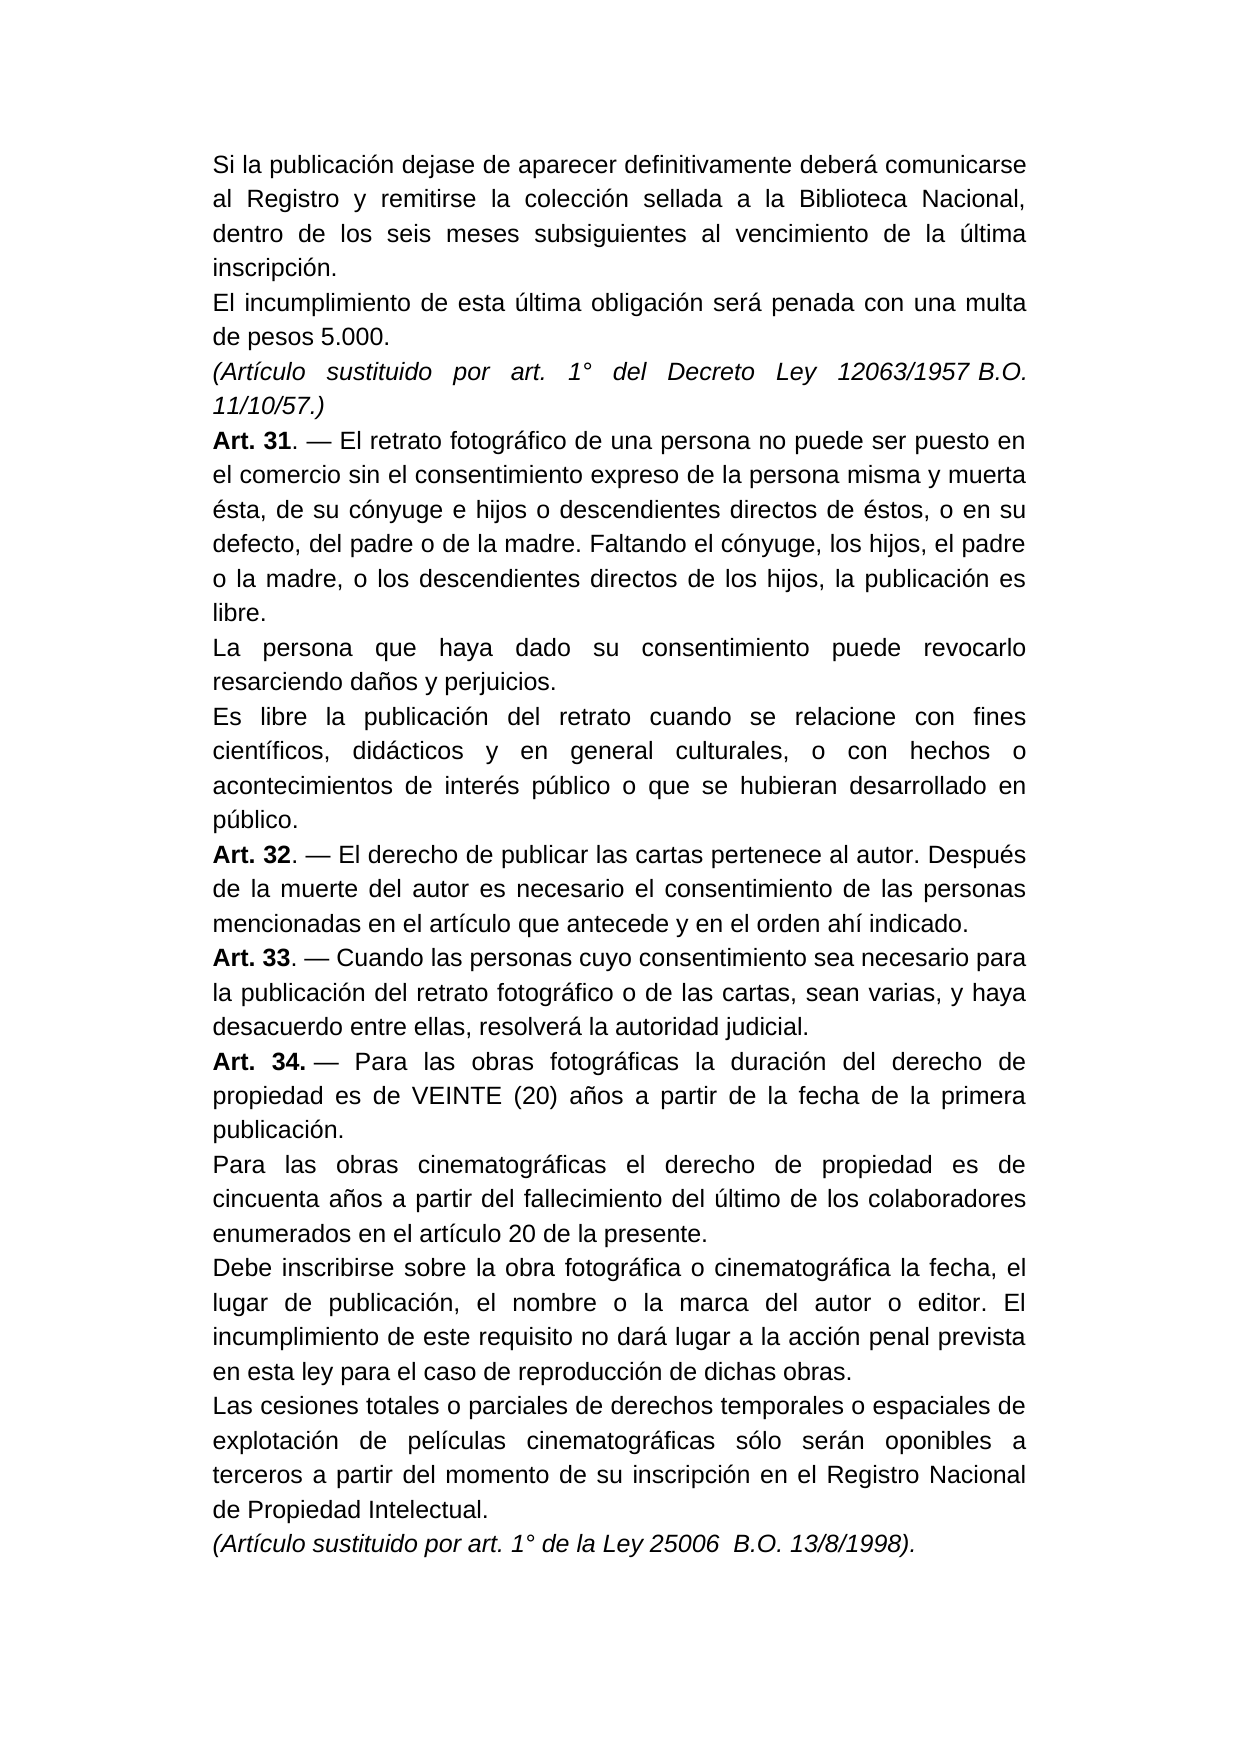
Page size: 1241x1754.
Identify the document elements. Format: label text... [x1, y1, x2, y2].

text Las cesiones totales o parciales de derechos temporales o espaciales de explotación de películas cinematográficas sólo serán oponibles a terceros a partir del momento de su inscripción en el Registro Nacional de Propiedad Intelectual. [212, 1391, 1028, 1523]
text Debe inscribirse sobre la obra fotográfica o cinematográfica la fecha, el lugar de publicación, el nombre o la marca del autor o editor. El incumplimiento de este requisito no dará lugar a la acción penal prevista en esta ley para el caso de reproducción de dichas obras. [212, 1253, 1028, 1386]
text Si la publicación dejase de aparecer definitivamente deberá comunicarse al Registro y remitirse la colección sellada a la Biblioteca Nacional, dentro de los seis meses subsiguientes al vencimiento de la última inscripción. [212, 150, 1028, 282]
text Art. 31. — El retrato fotográfico de una persona no puede ser puesto en el comercio sin el consentimiento expreso de la persona misma y muerta ésta, de su cónyuge e hijos o descendientes directos de éstos, o en su defecto, del padre o de la madre. Faltando el cónyuge, los hijos, el padre o la madre, o los descendientes directos de los hijos, la publicación es libre. [212, 426, 1028, 627]
text Para las obras cinematográficas el derecho de propiedad es de cincuenta años a partir del fallecimiento del último de los colaboradores enumerados en el artículo 20 de la presente. [212, 1150, 1028, 1248]
text Es libre la publicación del retrato cuando se relacione con fines científicos, didácticos y en general culturales, o con hechos o acontecimientos de interés público o que se hubieran desarrollado en público. [212, 702, 1028, 834]
text La persona que haya dado su consentimiento puede revocarlo resarciendo daños y perjuicios. [212, 633, 1028, 696]
text (Artículo sustituido por art. 1° del Decreto Ley 12063/1957 B.O. 11/10/57.) [212, 357, 1028, 420]
text El incumplimiento de esta última obligación será penada con una multa de pesos 5.000. [212, 288, 1028, 351]
text Art. 33. — Cuando las personas cuyo consentimiento sea necesario para la publicación del retrato fotográfico o de las cartas, sean varias, y haya desacuerdo entre ellas, resolverá la autoridad judicial. [212, 943, 1028, 1041]
text Art. 32. — El derecho de publicar las cartas pertenece al autor. Después de la muerte del autor es necesario el consentimiento de las personas mencionadas en el artículo que antecede y en el orden ahí indicado. [212, 839, 1028, 937]
text Art. 34. — Para las obras fotográficas la duración del derecho de propiedad es de VEINTE (20) años a partir de la fecha de la primera publicación. [212, 1046, 1028, 1144]
text (Artículo sustituido por art. 1° de la Ley 25006 B.O. 13/8/1998). [212, 1529, 1028, 1558]
